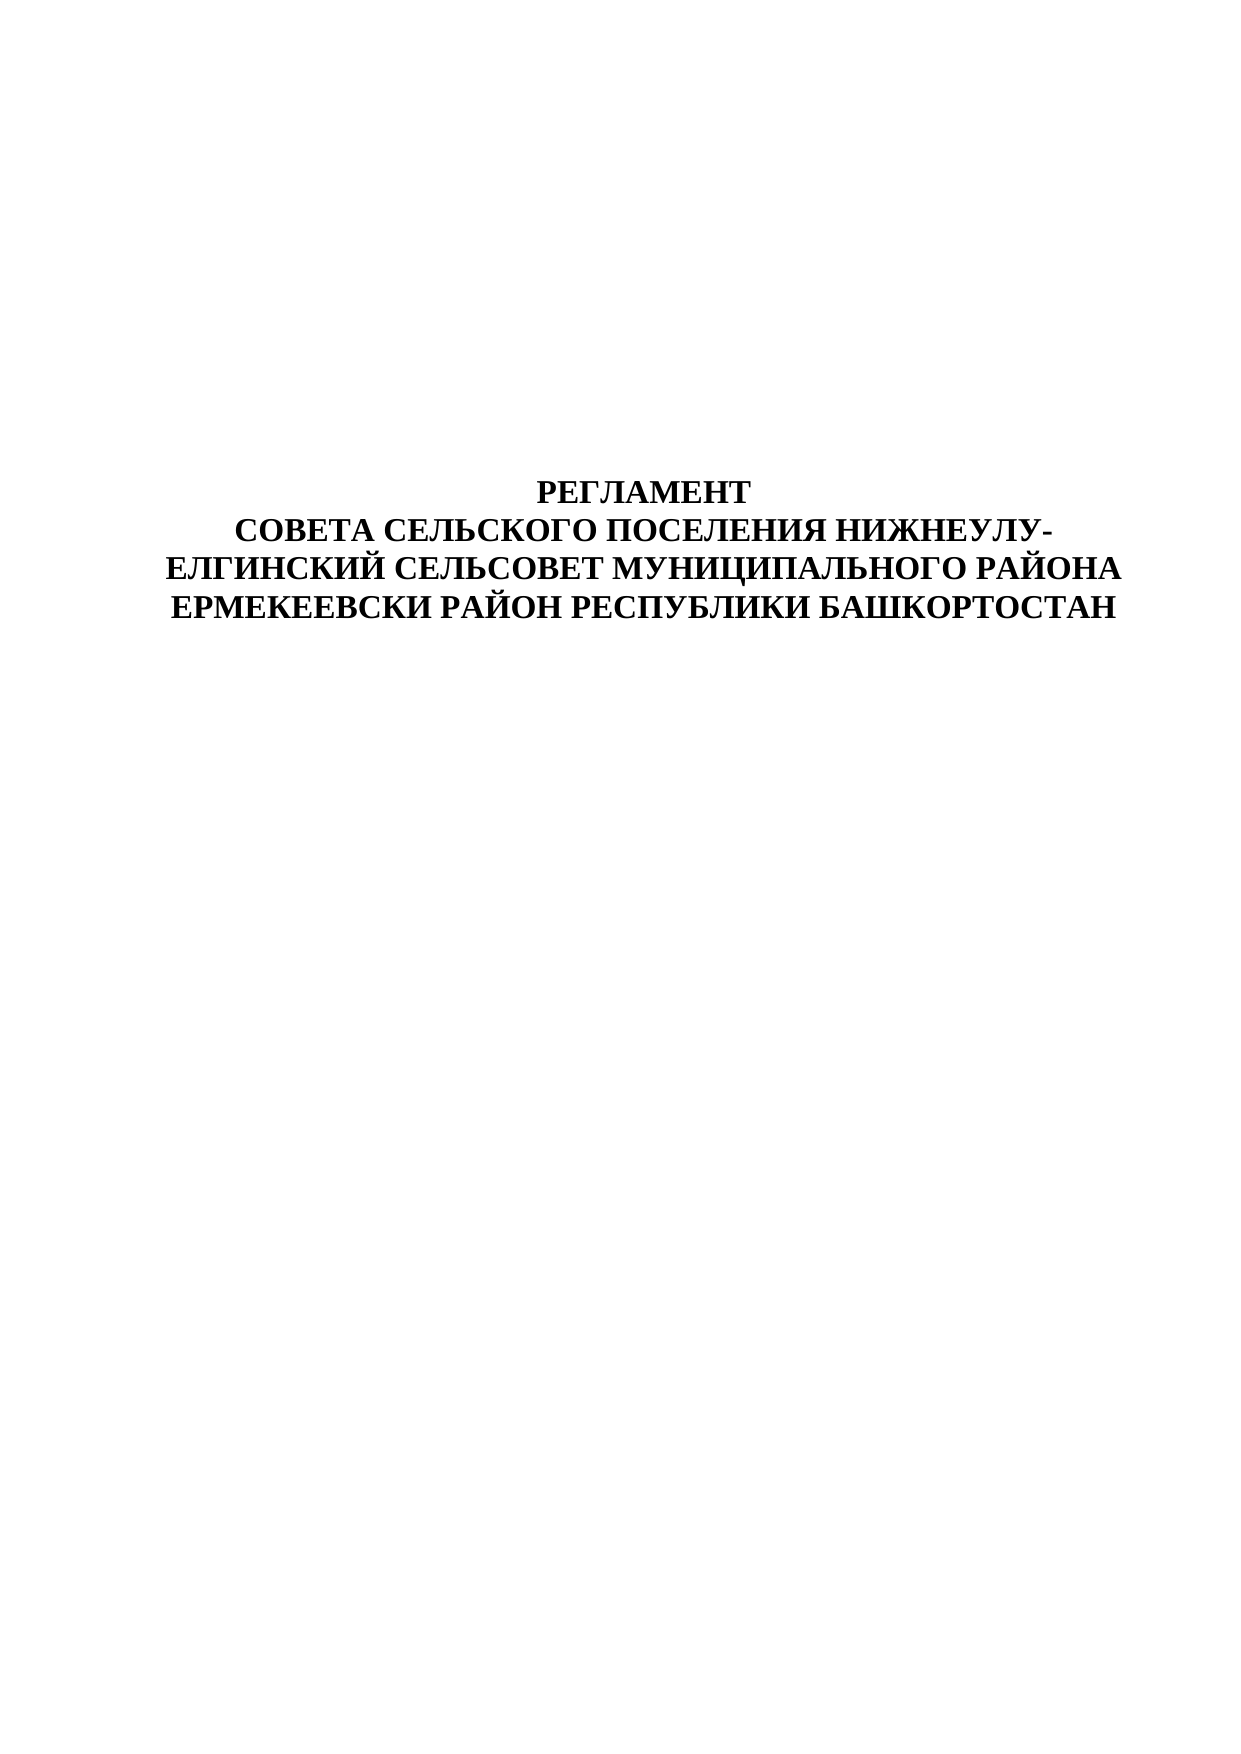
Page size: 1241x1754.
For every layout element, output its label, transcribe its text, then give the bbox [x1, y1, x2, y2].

text РЕГЛАМЕНТ [136, 472, 1152, 510]
text СОВЕТА СЕЛЬСКОГО ПОСЕЛЕНИЯ НИЖНЕУЛУ-ЕЛГИНСКИЙ СЕЛЬСОВЕТ МУНИЦИПАЛЬНОГО РАЙОНА ЕРМЕКЕЕВСКИ РАЙОН РЕСПУБЛИКИ БАШКОРТОСТАН [136, 510, 1152, 625]
